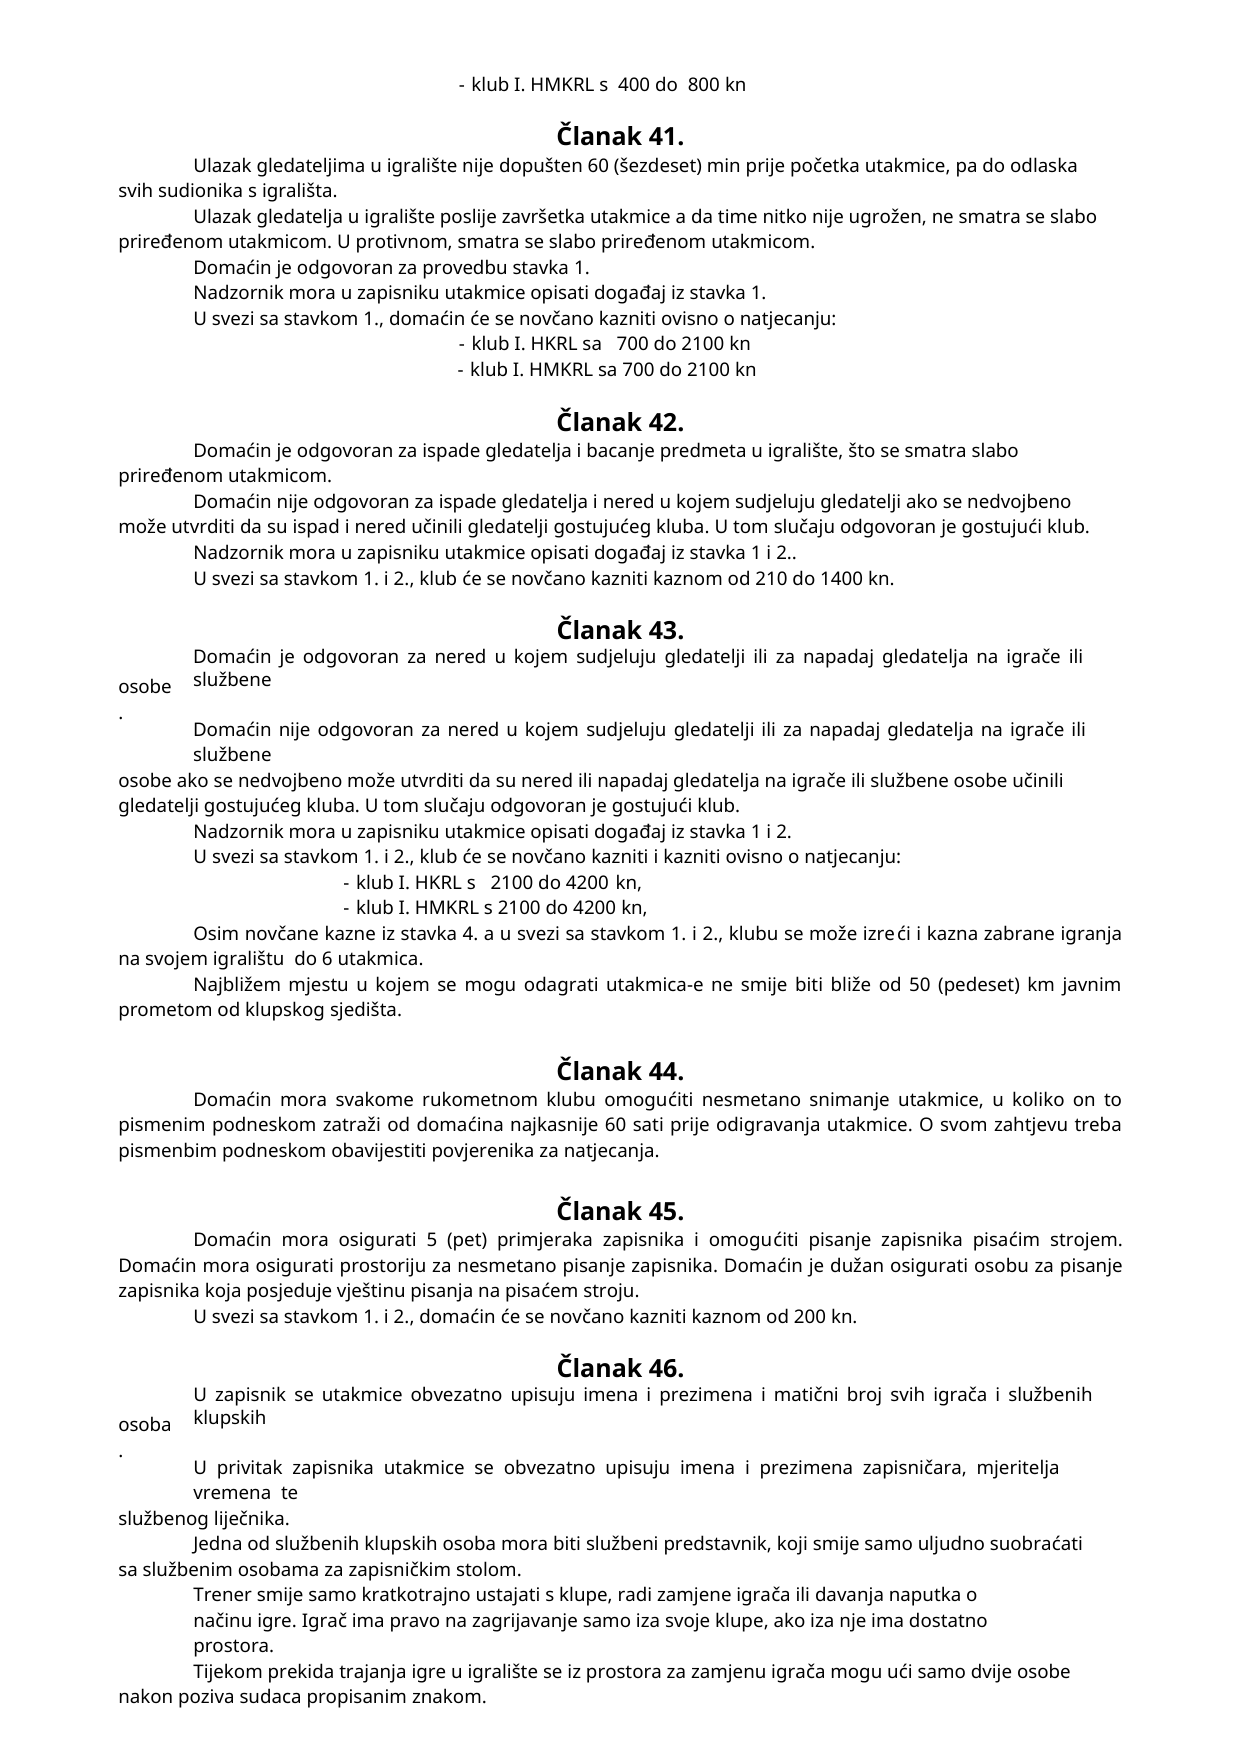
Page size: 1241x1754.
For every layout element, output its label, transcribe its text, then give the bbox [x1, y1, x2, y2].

text službenog liječnika. [118, 1505, 1106, 1531]
text Domaćin nije odgovoran za ispade gledatelja i nered u kojem sudjeluju gledatelji ako se nedvojbeno može utvrditi da su ispad i nered učinili gledatelji gostujućeg kluba. U tom slučaju odgovoran je gostujući klub. [118, 488, 1106, 539]
list klub I. HMKRL s 400 do 800 kn [343, 71, 862, 96]
text osoba. [118, 1412, 174, 1463]
text Osim novčane kazne iz stavka 4. a u svezi sa stavkom 1. i 2., klubu se može izreći i kazna zabrane igranja na svojem igralištu do 6 utakmica. [118, 920, 1123, 971]
text Trener smije samo kratkotrajno ustajati s klupe, radi zamjene igrača ili davanja naputka o načinu igre. Igrač ima pravo na zagrijavanje samo iza svoje klupe, ako iza nje ima dostatno prostora. [193, 1582, 1041, 1658]
subtitle Članak 41. [552, 122, 688, 152]
list klub I. HMKRL sa 700 do 2100 kn [343, 356, 871, 382]
text U privitak zapisnika utakmice se obvezatno upisuju imena i prezimena zapisničara, mjeritelja vremena te [193, 1454, 1134, 1505]
text Ulazak gledateljima u igralište nije dopušten 60 (šezdeset) min prije početka utakmice, pa do odlaska svih sudionika s igrališta. [118, 152, 1106, 203]
text Domaćin je odgovoran za nered u kojem sudjeluju gledatelji ili za napadaj gledatelja na igrače ili službene [193, 645, 1134, 691]
text Jedna od službenih klupskih osoba mora biti službeni predstavnik, koji smije samo uljudno suobraćati sa službenim osobama za zapisničkim stolom. [118, 1531, 1106, 1582]
subtitle Članak 42. [552, 407, 688, 437]
text Domaćin mora svakome rukometnom klubu omogućiti nesmetano snimanje utakmice, u koliko on to pismenim podneskom zatraži od domaćina najkasnije 60 sati prije odigravanja utakmice. O svom zahtjevu treba pismenbim podneskom obavijestiti povjerenika za natjecanja. [118, 1086, 1123, 1163]
text Domaćin je odgovoran za provedbu stavka 1. [193, 254, 1106, 279]
text U svezi sa stavkom 1. i 2., klub će se novčano kazniti kaznom od 210 do 1400 kn. [193, 565, 1106, 590]
text Najbližem mjestu u kojem se mogu odagrati utakmica-e ne smije biti bliže od 50 (pedeset) km javnim prometom od klupskog sjedišta. [118, 971, 1123, 1022]
text Nadzornik mora u zapisniku utakmice opisati događaj iz stavka 1. [193, 279, 1106, 305]
text U svezi sa stavkom 1. i 2., domaćin će se novčano kazniti kaznom od 200 kn. [193, 1303, 1106, 1329]
subtitle Članak 46. [397, 1353, 844, 1383]
text U svezi sa stavkom 1., domaćin će se novčano kazniti ovisno o natjecanju: [193, 305, 1106, 331]
text Domaćin mora osigurati 5 (pet) primjeraka zapisnika i omogućiti pisanje zapisnika pisaćim strojem. Domaćin mora osigurati prostoriju za nesmetano pisanje zapisnika. Domaćin je dužan osigurati osobu za pisanje zapisnika koja posjeduje vještinu pisanja na pisaćem stroju. [118, 1227, 1123, 1303]
text Domaćin je odgovoran za ispade gledatelja i bacanje predmeta u igralište, što se smatra slabo priređenom utakmicom. [118, 437, 1106, 488]
subtitle Članak 44. [552, 1056, 688, 1086]
list klub I. HKRL sa 700 do 2100 kn [343, 331, 866, 356]
text osobe ako se nedvojbeno može utvrditi da su nered ili napadaj gledatelja na igrače ili službene osobe učinili gledatelji gostujućeg kluba. U tom slučaju odgovoran je gostujući klub. [118, 767, 1106, 818]
text Tijekom prekida trajanja igre u igralište se iz prostora za zamjenu igrača mogu ući samo dvije osobe nakon poziva sudaca propisanim znakom. [118, 1658, 1106, 1709]
list klub I. HKRL s 2100 do 4200 kn, [343, 869, 1134, 894]
subtitle Članak 43. [397, 615, 844, 645]
list klub I. HMKRL s 2100 do 4200 kn, [343, 894, 1134, 920]
text U zapisnik se utakmice obvezatno upisuju imena i prezimena i matični broj svih igrača i službenih klupskih [193, 1383, 1134, 1429]
text osobe. [118, 674, 174, 725]
text Domaćin nije odgovoran za nered u kojem sudjeluju gledatelji ili za napadaj gledatelja na igrače ili službene [193, 716, 1134, 767]
text Nadzornik mora u zapisniku utakmice opisati događaj iz stavka 1 i 2.. [193, 539, 1106, 565]
text U svezi sa stavkom 1. i 2., klub će se novčano kazniti i kazniti ovisno o natjecanju: [193, 843, 1106, 869]
text Nadzornik mora u zapisniku utakmice opisati događaj iz stavka 1 i 2. [193, 818, 1106, 843]
text Ulazak gledatelja u igralište poslije završetka utakmice a da time nitko nije ugrožen, ne smatra se slabo priređenom utakmicom. U protivnom, smatra se slabo priređenom utakmicom. [118, 203, 1106, 254]
subtitle Članak 45. [552, 1196, 688, 1227]
